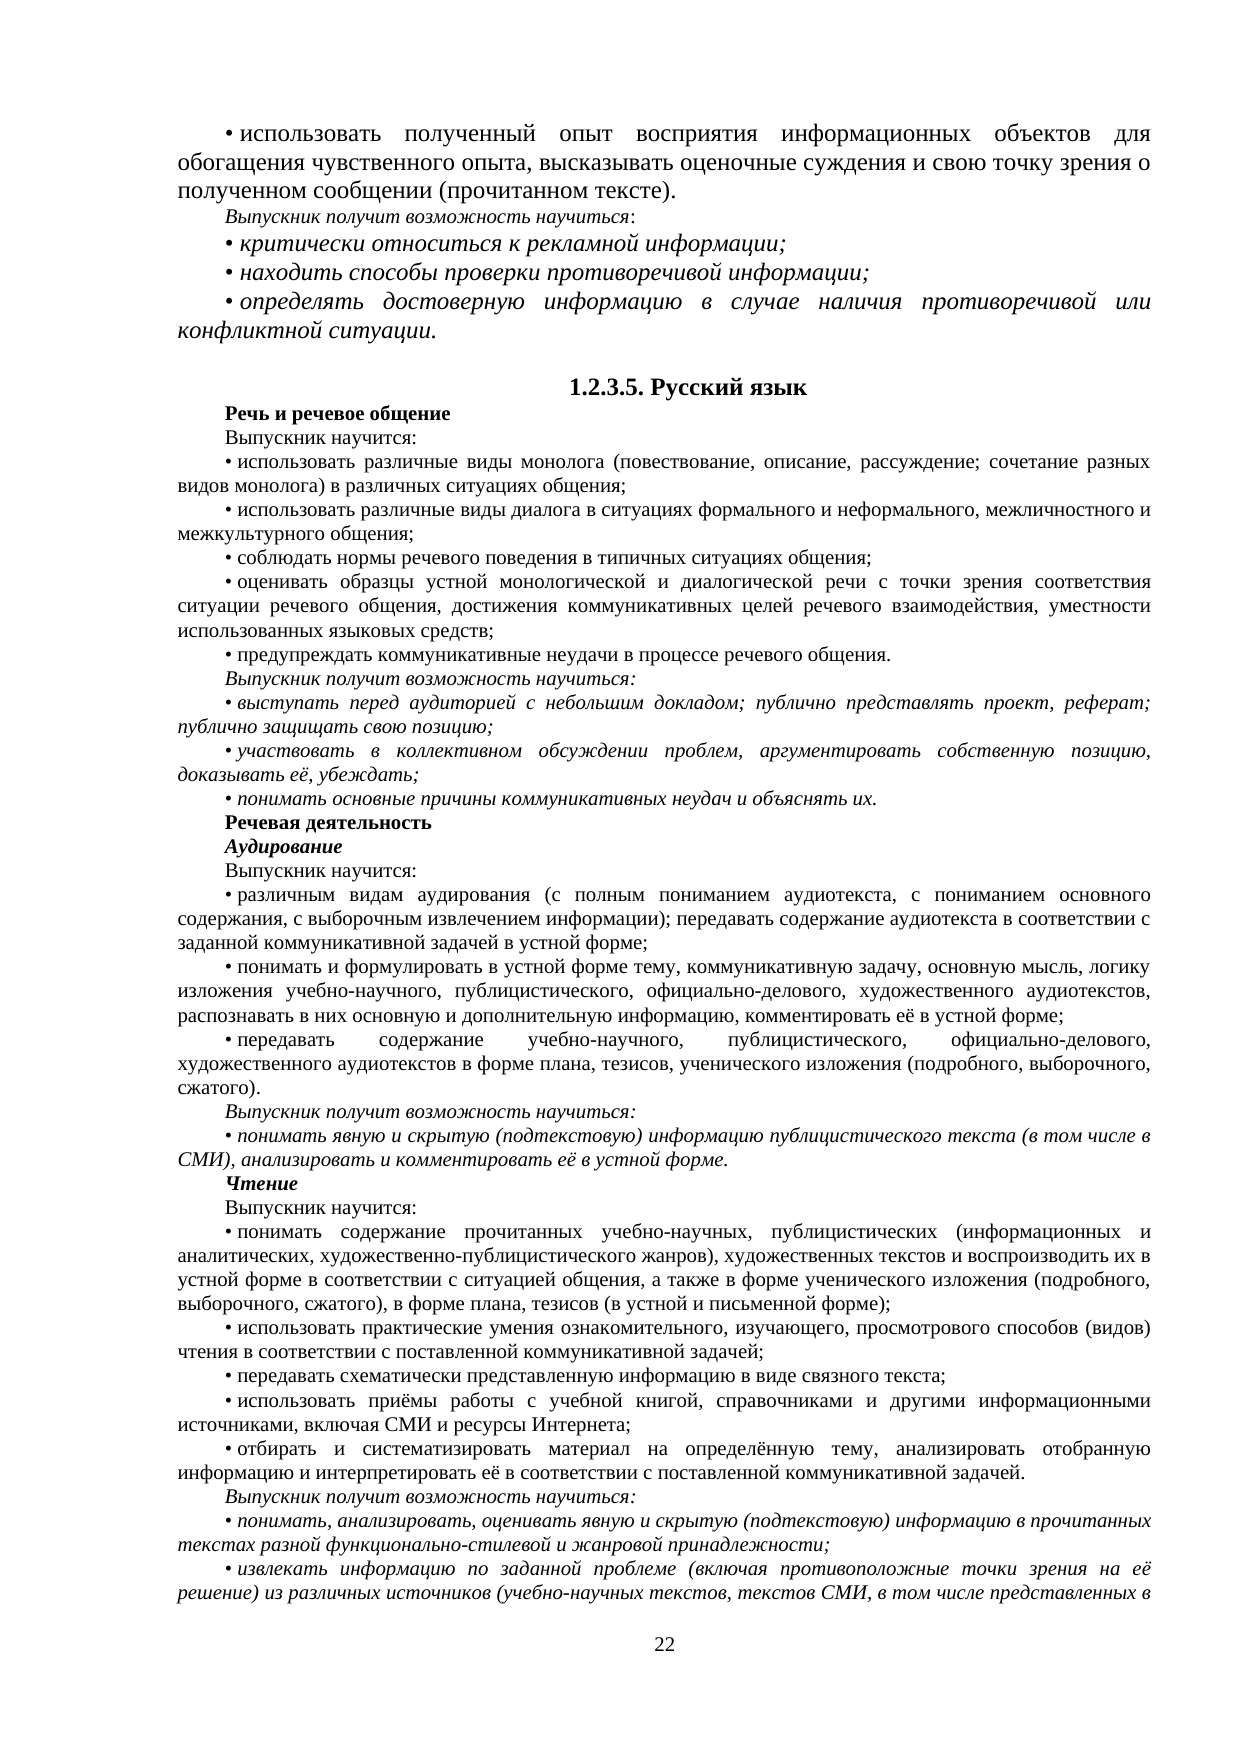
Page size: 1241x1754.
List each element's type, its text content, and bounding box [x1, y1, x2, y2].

text • использовать различные виды монолога (повествование, описание, рассуждение; сочетание разных видов монолога) в различных ситуациях общения; [177, 449, 1152, 497]
text • предупреждать коммуникативные неудачи в процессе речевого общения. [177, 642, 1152, 666]
text Речевая деятельность [177, 810, 1152, 834]
text Чтение [177, 1171, 1152, 1195]
text Речь и речевое общение [177, 401, 1152, 425]
text Выпускник получит возможность научиться: [177, 204, 1152, 228]
text • использовать различные виды диалога в ситуациях формального и неформального, межличностного и межкультурного общения; [177, 497, 1152, 545]
text • оценивать образцы устной монологической и диалогической речи с точки зрения соответствия ситуации речевого общения, достижения коммуникативных целей речевого взаимодействия, уместности использованных языковых средств; [177, 569, 1152, 642]
text Аудирование [177, 834, 1152, 858]
text • понимать, анализировать, оценивать явную и скрытую (подтекстовую) информацию в прочитанных текстах разной функционально-стилевой и жанровой принадлежности; [177, 1508, 1152, 1556]
text • понимать содержание прочитанных учебно-научных, публицистических (информационных и аналитических, художественно-публицистического жанров), художественных текстов и воспроизводить их в устной форме в соответствии с ситуацией общения, а также в форме ученического изложения (подробного, выборочного, сжатого), в форме плана, тезисов (в устной и письменной форме); [177, 1219, 1152, 1315]
text • критически относиться к рекламной информации; [177, 228, 1152, 257]
text • понимать явную и скрытую (подтекстовую) информацию публицистического текста (в том числе в СМИ), анализировать и комментировать её в устной форме. [177, 1123, 1152, 1171]
text • передавать схематически представленную информацию в виде связного текста; [177, 1363, 1152, 1387]
text • использовать практические умения ознакомительного, изучающего, просмотрового способов (видов) чтения в соответствии с поставленной коммуникативной задачей; [177, 1315, 1152, 1363]
text • передавать содержание учебно-научного, публицистического, официально-делового, художественного аудиотекстов в форме плана, тезисов, ученического изложения (подробного, выборочного, сжатого). [177, 1027, 1152, 1099]
text • отбирать и систематизировать материал на определённую тему, анализировать отобранную информацию и интерпретировать её в соответствии с поставленной коммуникативной задачей. [177, 1436, 1152, 1484]
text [177, 1556, 1152, 1604]
text Выпускник научится: [177, 425, 1152, 449]
text Выпускник получит возможность научиться: [177, 666, 1152, 690]
text • различным видам аудирования (с полным пониманием аудиотекста, с пониманием основного содержания, с выборочным извлечением информации); передавать содержание аудиотекста в соответствии с заданной коммуникативной задачей в устной форме; [177, 882, 1152, 954]
text • участвовать в коллективном обсуждении проблем, аргументировать собственную позицию, доказывать её, убеждать; [177, 738, 1152, 786]
text Выпускник научится: [177, 858, 1152, 882]
text • определять достоверную информацию в случае наличия противоречивой или конфликтной ситуации. [177, 286, 1152, 343]
text • понимать основные причины коммуникативных неудач и объяснять их. [177, 786, 1152, 810]
text • понимать и формулировать в устной форме тему, коммуникативную задачу, основную мысль, логику изложения учебно-научного, публицистического, официально-делового, художественного аудиотекстов, распознавать в них основную и дополнительную информацию, комментировать её в устной форме; [177, 954, 1152, 1027]
text • использовать приёмы работы с учебной книгой, справочниками и другими информационными источниками, включая СМИ и ресурсы Интернета; [177, 1387, 1152, 1436]
text • находить способы проверки противоречивой информации; [177, 257, 1152, 286]
text Выпускник получит возможность научиться: [177, 1099, 1152, 1123]
text • выступать перед аудиторией с небольшим докладом; публично представлять проект, реферат; публично защищать свою позицию; [177, 690, 1152, 738]
text 1.2.3.5. Русский язык [177, 372, 1152, 401]
text • использовать полученный опыт восприятия информационных объектов для обогащения чувственного опыта, высказывать оценочные суждения и свою точку зрения о полученном сообщении (прочитанном тексте). [177, 118, 1152, 204]
text Выпускник научится: [177, 1195, 1152, 1219]
text Выпускник получит возможность научиться: [177, 1484, 1152, 1508]
text • соблюдать нормы речевого поведения в типичных ситуациях общения; [177, 545, 1152, 569]
